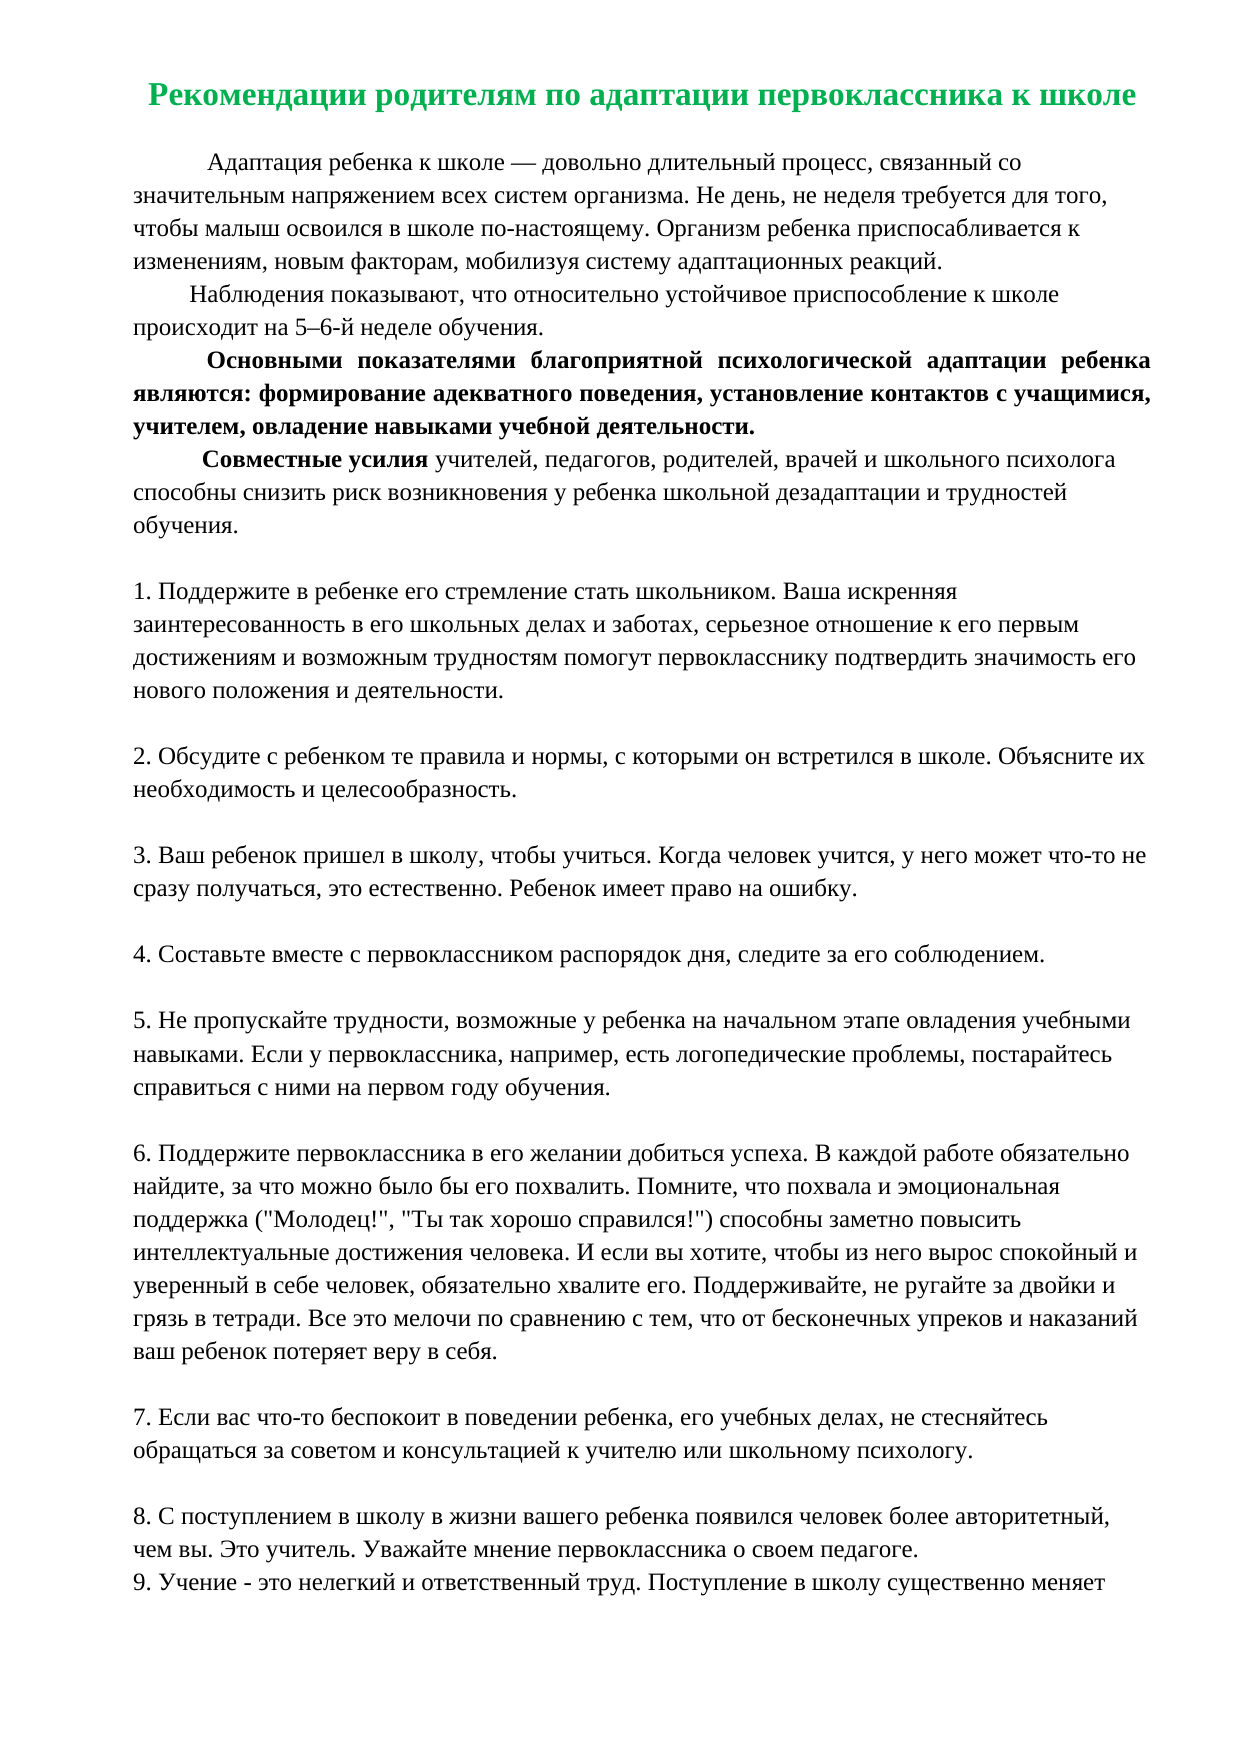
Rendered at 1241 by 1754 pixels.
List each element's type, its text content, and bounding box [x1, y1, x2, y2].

text Основными показателями благоприятной психологической адаптации ребенка являются: формирование адекватного поведения, установление контактов с учащимися, учителем, овладение навыками учебной деятельности. [133, 345, 1152, 440]
subtitle Рекомендации родителям по адаптации первоклассника к школе [133, 74, 1152, 112]
text Адаптация ребенка к школе — довольно длительный процесс, связанный со значительным напряжением всех систем организма. Не день, не неделя требуется для того, чтобы малыш освоился в школе по-настоящему. Организм ребенка приспосабливается к изменениям, новым факторам, мобилизуя систему адаптационных реакций. Наблюдения показывают, что относительно устойчивое приспособление к школе происходит на 5–6-й неделе обучения. [133, 147, 1152, 341]
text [133, 1369, 1152, 1596]
text Совместные усилия учителей, педагогов, родителей, врачей и школьного психолога способны снизить риск возникновения у ребенка школьной дезадаптации и трудностей обучения. [133, 444, 1152, 539]
text 1. Поддержите в ребенке его стремление стать школьником. Ваша искренняя заинтересованность в его школьных делах и заботах, серьезное отношение к его первым достижениям и возможным трудностям помогут первокласснику подтвердить значимость его нового положения и деятельности. 2. Обсудите с ребенком те правила и нормы, с которыми он встретился в школе. Объясните их необходимость и целесообразность. 3. Ваш ребенок пришел в школу, чтобы учиться. Когда человек учится, у него может что-то не сразу получаться, это естественно. Ребенок имеет право на ошибку. 4. Составьте вместе с первоклассником распорядок дня, следите за его соблюдением. 5. Не пропускайте трудности, возможные у ребенка на начальном этапе овладения учебными навыками. Если у первоклассника, например, есть логопедические проблемы, постарайтесь справиться с ними на первом году обучения. 6. Поддержите первоклассника в его желании добиться успеха. В каждой работе обязательно найдите, за что можно было бы его похвалить. Помните, что похвала и эмоциональная поддержка ("Молодец!", "Ты так хорошо справился!") способны заметно повысить интеллектуальные достижения человека. И если вы хотите, чтобы из него вырос спокойный и уверенный в себе человек, обязательно хвалите его. Поддерживайте, не ругайте за двойки и грязь в тетради. Все это мелочи по сравнению с тем, что от бесконечных упреков и наказаний ваш ребенок потеряет веру в себя. [133, 576, 1152, 1364]
